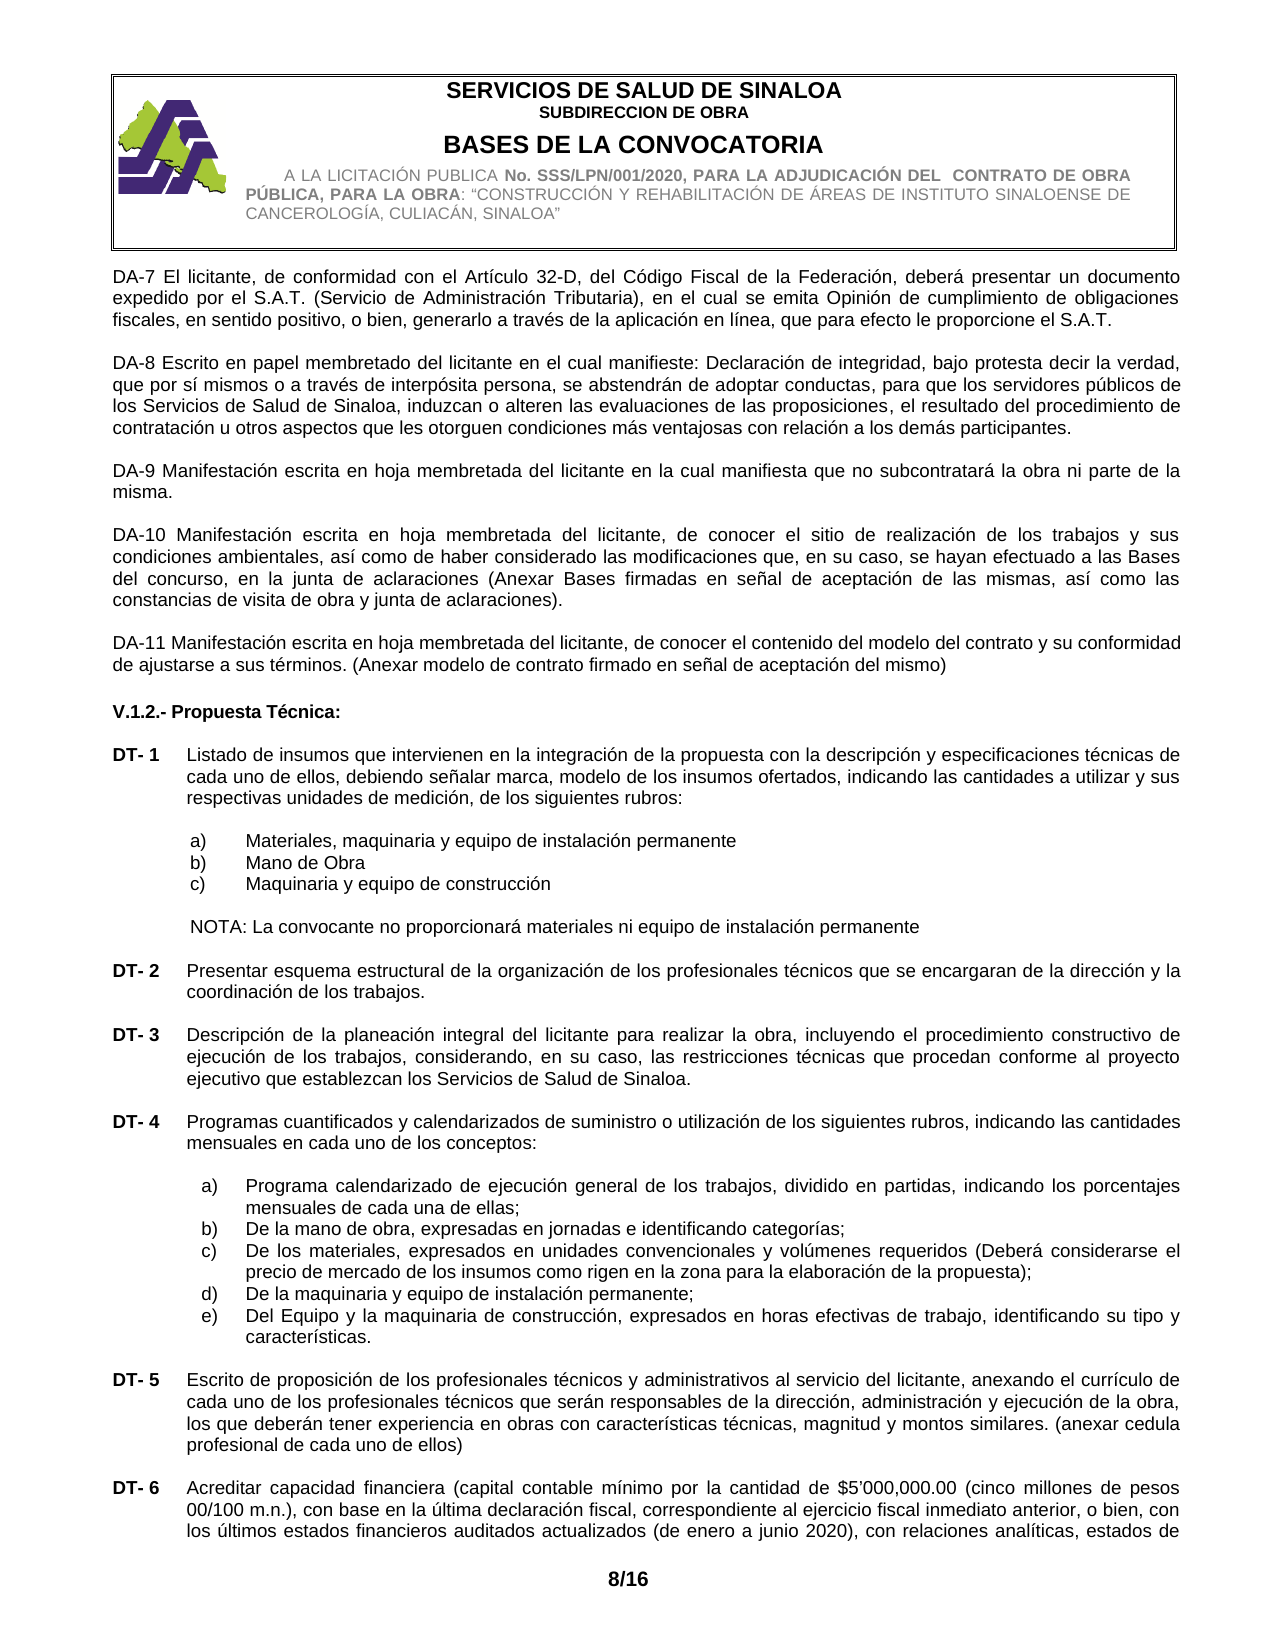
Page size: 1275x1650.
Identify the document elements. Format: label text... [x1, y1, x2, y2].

list Mano de Obra [190, 852, 1181, 873]
list Del Equipo y la maquinaria de construcción, expresados en horas efectivas de trabajo, identificando su tipo y características. [201, 1304, 1181, 1348]
picture [118, 100, 227, 194]
text DA-9 Manifestación escrita en hoja membretada del licitante en la cual manifiesta que no subcontratará la obra ni parte de la misma. [112, 459, 1181, 503]
list Listado de insumos que intervienen en la integración de la propuesta con la descripción y especificaciones técnicas de cada uno de ellos, debiendo señalar marca, modelo de los insumos ofertados, indicando las cantidades a utilizar y sus respectivas unidades de medición, de los siguientes rubros: [112, 744, 1181, 808]
text V.1.2.- Propuesta Técnica: [112, 701, 1181, 722]
list De la maquinaria y equipo de instalación permanente; [201, 1283, 1181, 1304]
text NOTA: La convocante no proporcionará materiales ni equipo de instalación permanente [190, 916, 1181, 938]
list Programa calendarizado de ejecución general de los trabajos, dividido en partidas, indicando los porcentajes mensuales de cada una de ellas; [201, 1175, 1181, 1218]
list De los materiales, expresados en unidades convencionales y volúmenes requeridos (Deberá considerarse el precio de mercado de los insumos como rigen en la zona para la elaboración de la propuesta); [201, 1240, 1181, 1283]
text DA-10 Manifestación escrita en hoja membretada del licitante, de conocer el sitio de realización de los trabajos y sus condiciones ambientales, así como de haber considerado las modificaciones que, en su caso, se hayan efectuado a las Bases del concurso, en la junta de aclaraciones (Anexar Bases firmadas en señal de aceptación de las mismas, así como las constancias de visita de obra y junta de aclaraciones). [112, 524, 1181, 611]
list Materiales, maquinaria y equipo de instalación permanente [190, 830, 1181, 852]
list Maquinaria y equipo de construcción [190, 873, 1181, 895]
text DA-8 Escrito en papel membretado del licitante en el cual manifieste: Declaración de integridad, bajo protesta decir la verdad, que por sí mismos o a través de interpósita persona, se abstendrán de adoptar conductas, para que los servidores públicos de los Servicios de Salud de Sinaloa, induzcan o alteren las evaluaciones de las proposiciones, el resultado del procedimiento de contratación u otros aspectos que les otorguen condiciones más ventajosas con relación a los demás participantes. [112, 352, 1181, 438]
list Programas cuantificados y calendarizados de suministro o utilización de los siguientes rubros, indicando las cantidades mensuales en cada uno de los conceptos: [112, 1110, 1181, 1153]
list Presentar esquema estructural de la organización de los profesionales técnicos que se encargaran de la dirección y la coordinación de los trabajos. [112, 959, 1181, 1003]
list Descripción de la planeación integral del licitante para realizar la obra, incluyendo el procedimiento constructivo de ejecución de los trabajos, considerando, en su caso, las restricciones técnicas que procedan conforme al proyecto ejecutivo que establezcan los Servicios de Salud de Sinaloa. [112, 1024, 1181, 1089]
list De la mano de obra, expresadas en jornadas e identificando categorías; [201, 1218, 1181, 1240]
list Escrito de proposición de los profesionales técnicos y administrativos al servicio del licitante, anexando el currículo de cada uno de los profesionales técnicos que serán responsables de la dirección, administración y ejecución de la obra, los que deberán tener experiencia en obras con características técnicas, magnitud y montos similares. (anexar cedula profesional de cada uno de ellos) [112, 1369, 1181, 1455]
text DA-11 Manifestación escrita en hoja membretada del licitante, de conocer el contenido del modelo del contrato y su conformidad de ajustarse a sus términos. (Anexar modelo de contrato firmado en señal de aceptación del mismo) [112, 632, 1181, 675]
text DA-7 El licitante, de conformidad con el Artículo 32-D, del Código Fiscal de la Federación, deberá presentar un documento expedido por el S.A.T. (Servicio de Administración Tributaria), en el cual se emita Opinión de cumplimiento de obligaciones fiscales, en sentido positivo, o bien, generarlo a través de la aplicación en línea, que para efecto le proporcione el S.A.T. [112, 266, 1181, 330]
